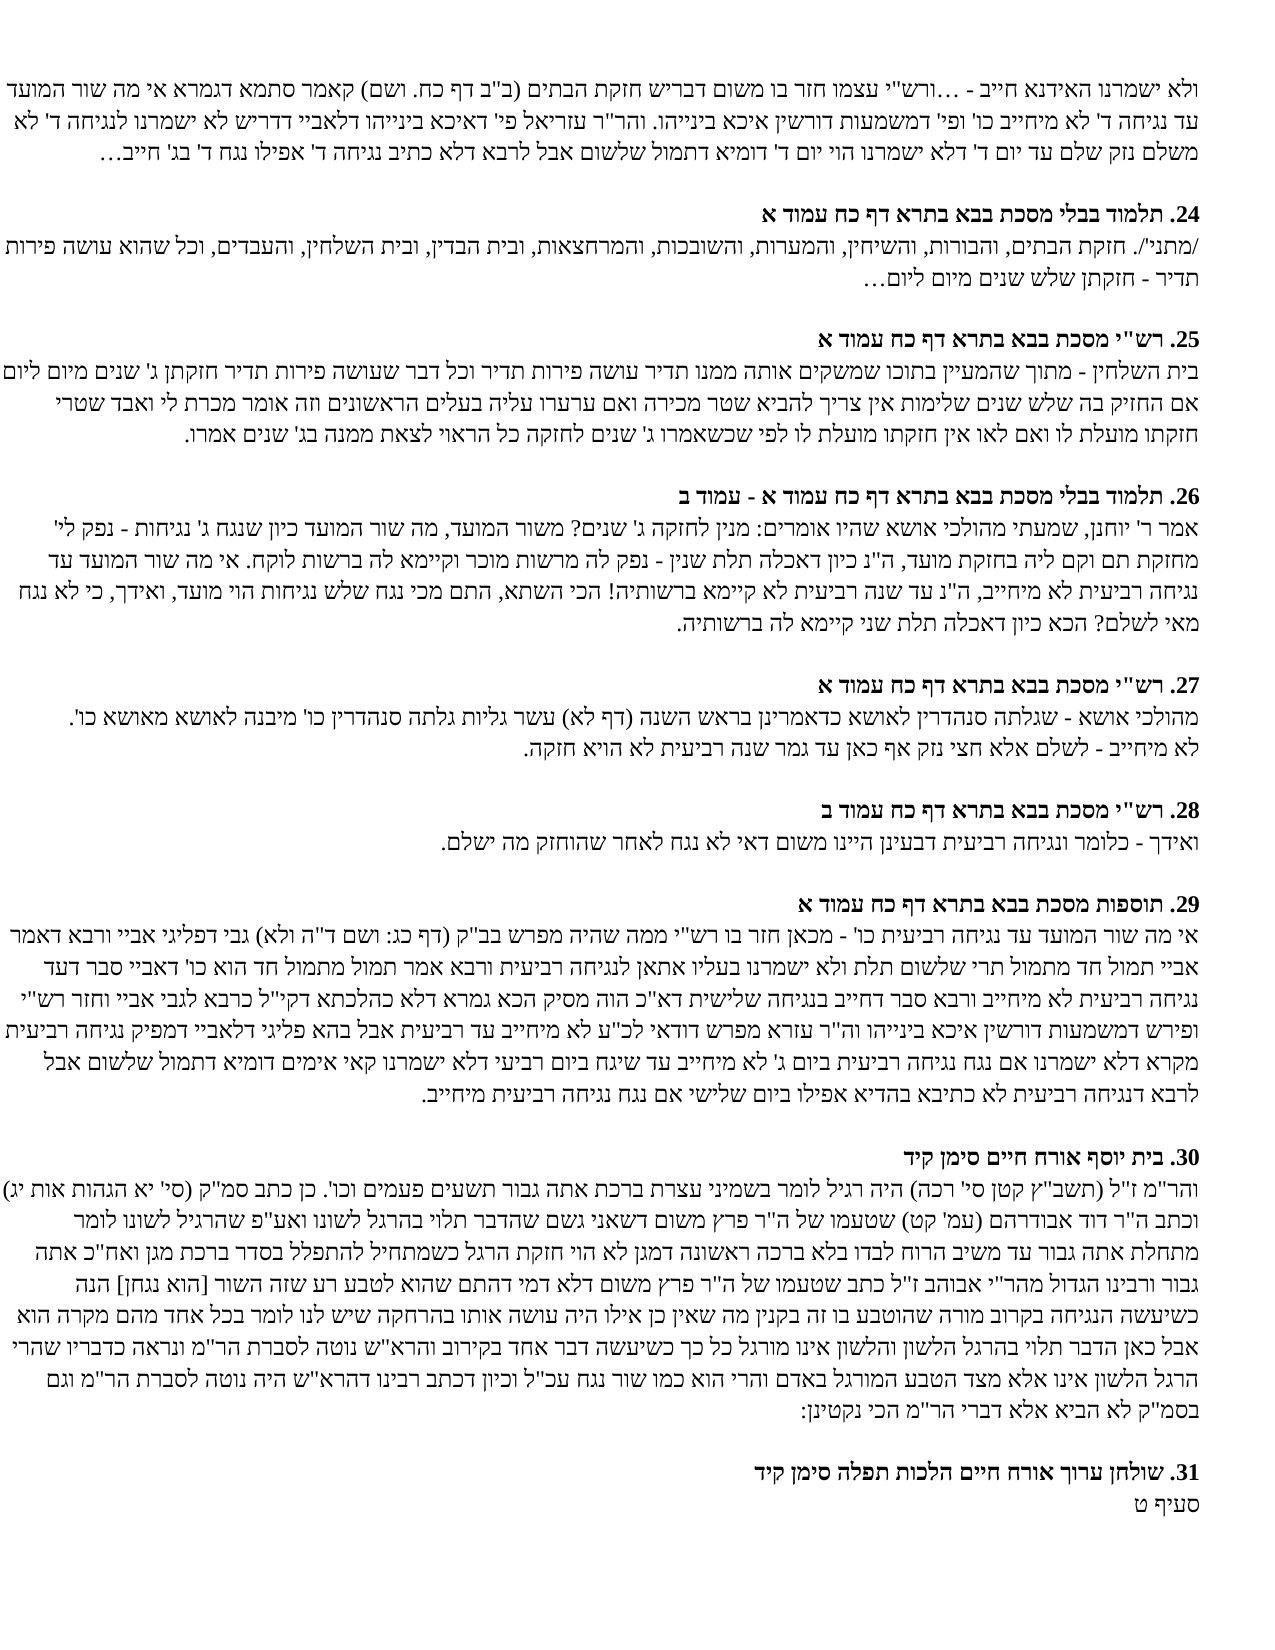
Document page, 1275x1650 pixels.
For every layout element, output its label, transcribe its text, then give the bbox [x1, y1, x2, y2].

text 24. תלמוד בבלי מסכת בבא בתרא דף כח עמוד א [0, 200, 1200, 228]
text 26. תלמוד בבלי מסכת בבא בתרא דף כח עמוד א - עמוד ב [0, 482, 1200, 510]
text והר"מ ז"ל (תשב"ץ קטן סי' רכה) היה רגיל לומר בשמיני עצרת ברכת אתה גבור תשעים פעמים וכו'. כן כתב סמ"ק (סי' יא הגהות אות יג) וכתב ה"ר דוד אבודרהם (עמ' קט) שטעמו של ה"ר פרץ משום דשאני גשם שהדבר תלוי בהרגל לשונו ואע"פ שהרגיל לשונו לומר מתחלת אתה גבור עד משיב הרוח לבדו בלא ברכה ראשונה דמגן לא הוי חזקת הרגל כשמתחיל להתפלל בסדר ברכת מגן ואח"כ אתה גבור ורבינו הגדול מהר"י אבוהב ז"ל כתב שטעמו של ה"ר פרץ משום דלא דמי דהתם שהוא לטבע רע שזה השור [הוא נגחן] הנה כשיעשה הנגיחה בקרוב מורה שהוטבע בו זה בקנין מה שאין כן אילו היה עושה אותו בהרחקה שיש לנו לומר בכל אחד מהם מקרה הוא אבל כאן הדבר תלוי בהרגל הלשון והלשון אינו מורגל כל כך כשיעשה דבר אחד בקירוב והרא"ש נוטה לסברת הר"מ ונראה כדבריו שהרי הרגל הלשון אינו אלא מצד הטבע המורגל באדם והרי הוא כמו שור נגח עכ"ל וכיון דכתב רבינו דהרא"ש היה נוטה לסברת הר"מ וגם בסמ"ק לא הביא אלא דברי הר"מ הכי נקטינן: [0, 1174, 1200, 1424]
text /מתני'/. חזקת הבתים, והבורות, והשיחין, והמערות, והשובכות, והמרחצאות, ובית הבדין, ובית השלחין, והעבדים, וכל שהוא עושה פירות תדיר - חזקתן שלש שנים מיום ליום… [0, 232, 1200, 291]
text סעיף ט [0, 1490, 1200, 1517]
text לא מיחייב - לשלם אלא חצי נזק אף כאן עד גמר שנה רביעית לא הויא חזקה. [0, 734, 1200, 762]
text 30. בית יוסף אורח חיים סימן קיד [0, 1143, 1200, 1171]
text אי מה שור המועד עד נגיחה רביעית כו' - מכאן חזר בו רש"י ממה שהיה מפרש בב"ק (דף כג: ושם ד"ה ולא) גבי דפליגי אביי ורבא דאמר אביי תמול חד מתמול תרי שלשום תלת ולא ישמרנו בעליו אתאן לנגיחה רביעית ורבא אמר תמול מתמול חד הוא כו' דאביי סבר דעד נגיחה רביעית לא מיחייב ורבא סבר דחייב בנגיחה שלישית דא"כ הוה מסיק הכא גמרא דלא כהלכתא דקי"ל כרבא לגבי אביי וחזר רש"י ופירש דמשמעות דורשין איכא בינייהו וה"ר עזרא מפרש דודאי לכ"ע לא מיחייב עד רביעית אבל בהא פליגי דלאביי דמפיק נגיחה רביעית מקרא דלא ישמרנו אם נגח נגיחה רביעית ביום ג' לא מיחייב עד שיגח ביום רביעי דלא ישמרנו קאי אימים דומיא דתמול שלשום אבל לרבא דנגיחה רביעית לא כתיבא בהדיא אפילו ביום שלישי אם נגח נגיחה רביעית מיחייב. [0, 921, 1200, 1107]
text ולא ישמרנו האידנא חייב - …ורש"י עצמו חזר בו משום דבריש חזקת הבתים (ב"ב דף כח. ושם) קאמר סתמא דגמרא אי מה שור המועד עד נגיחה ד' לא מיחייב כו' ופי' דמשמעות דורשין איכא בינייהו. והר"ר עזריאל פי' דאיכא בינייהו דלאביי דדריש לא ישמרנו לנגיחה ד' לא משלם נזק שלם עד יום ד' דלא ישמרנו הוי יום ד' דומיא דתמול שלשום אבל לרבא דלא כתיב נגיחה ד' אפילו נגח ד' בג' חייב… [0, 75, 1200, 166]
text 29. תוספות מסכת בבא בתרא דף כח עמוד א [0, 889, 1200, 917]
text 31. שולחן ערוך אורח חיים הלכות תפלה סימן קיד [0, 1458, 1200, 1486]
text בית השלחין - מתוך שהמעיין בתוכו שמשקים אותה ממנו תדיר עושה פירות תדיר וכל דבר שעושה פירות תדיר חזקתן ג' שנים מיום ליום אם החזיק בה שלש שנים שלימות אין צריך להביא שטר מכירה ואם ערערו עליה בעלים הראשונים וזה אומר מכרת לי ואבד שטרי חזקתו מועלת לו ואם לאו אין חזקתו מועלת לו לפי שכשאמרו ג' שנים לחזקה כל הראוי לצאת ממנה בג' שנים אמרו. [0, 357, 1200, 448]
text 25. רש"י מסכת בבא בתרא דף כח עמוד א [0, 325, 1200, 353]
text 27. רש"י מסכת בבא בתרא דף כח עמוד א [0, 671, 1200, 698]
text 28. רש"י מסכת בבא בתרא דף כח עמוד ב [0, 796, 1200, 824]
text מהולכי אושא - שגלתה סנהדרין לאושא כדאמרינן בראש השנה (דף לא) עשר גליות גלתה סנהדרין כו' מיבנה לאושא מאושא כו'. [0, 702, 1200, 730]
text ואידך - כלומר ונגיחה רביעית דבעינן היינו משום דאי לא נגח לאחר שהוחזק מה ישלם. [0, 828, 1200, 855]
text אמר ר' יוחנן, שמעתי מהולכי אושא שהיו אומרים: מנין לחזקה ג' שנים? משור המועד, מה שור המועד כיון שנגח ג' נגיחות - נפק לי' מחזקת תם וקם ליה בחזקת מועד, ה"נ כיון דאכלה תלת שנין - נפק לה מרשות מוכר וקיימא לה ברשות לוקח. אי מה שור המועד עד נגיחה רביעית לא מיחייב, ה"נ עד שנה רביעית לא קיימא ברשותיה! הכי השתא, התם מכי נגח שלש נגיחות הוי מועד, ואידך, כי לא נגח מאי לשלם? הכא כיון דאכלה תלת שני קיימא לה ברשותיה. [0, 514, 1200, 637]
